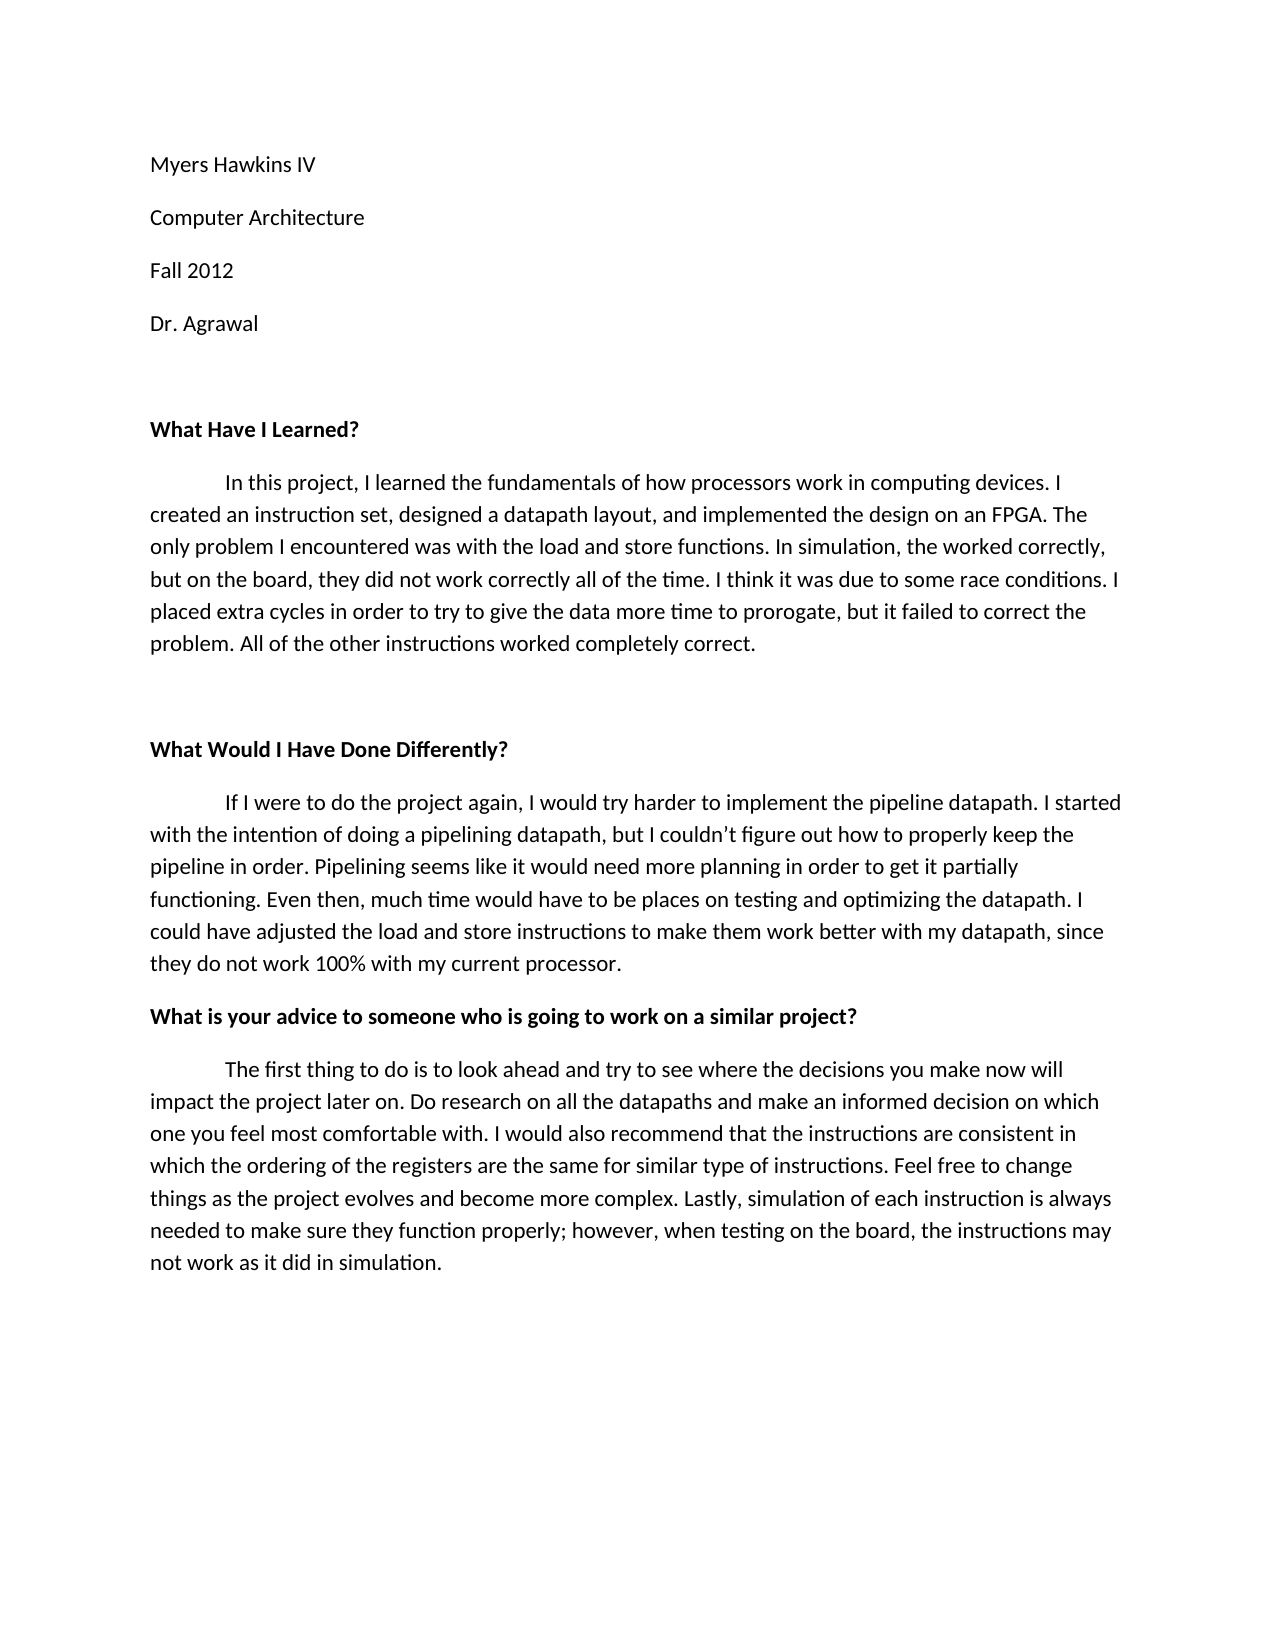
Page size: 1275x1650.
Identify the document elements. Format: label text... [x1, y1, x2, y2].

text Fall 2012 [150, 256, 1125, 284]
text Myers Hawkins IV [150, 150, 1125, 178]
text What is your advice to someone who is going to work on a similar project? [150, 1002, 1125, 1030]
text What Have I Learned? [150, 415, 1125, 443]
text Computer Architecture [150, 203, 1125, 231]
text What Would I Have Done Differently? [150, 735, 1125, 763]
text In this project, I learned the fundamentals of how processors work in computing devices. I created an instruction set, designed a datapath layout, and implemented the design on an FPGA. The only problem I encountered was with the load and store functions. In simulation, the worked correctly, but on the board, they did not work correctly all of the time. I think it was due to some race conditions. I placed extra cycles in order to try to give the data more time to prorogate, but it failed to correct the problem. All of the other instructions worked completely correct. [150, 468, 1125, 657]
text Dr. Agrawal [150, 309, 1125, 337]
text If I were to do the project again, I would try harder to implement the pipeline datapath. I started with the intention of doing a pipelining datapath, but I couldn’t figure out how to properly keep the pipeline in order. Pipelining seems like it would need more planning in order to get it partially functioning. Even then, much time would have to be places on testing and optimizing the datapath. I could have adjusted the load and store instructions to make them work better with my datapath, since they do not work 100% with my current processor. [150, 788, 1125, 977]
text The first thing to do is to look ahead and try to see where the decisions you make now will impact the project later on. Do research on all the datapaths and make an informed decision on which one you feel most comfortable with. I would also recommend that the instructions are consistent in which the ordering of the registers are the same for similar type of instructions. Feel free to change things as the project evolves and become more complex. Lastly, simulation of each instruction is always needed to make sure they function properly; however, when testing on the board, the instructions may not work as it did in simulation. [150, 1055, 1125, 1276]
